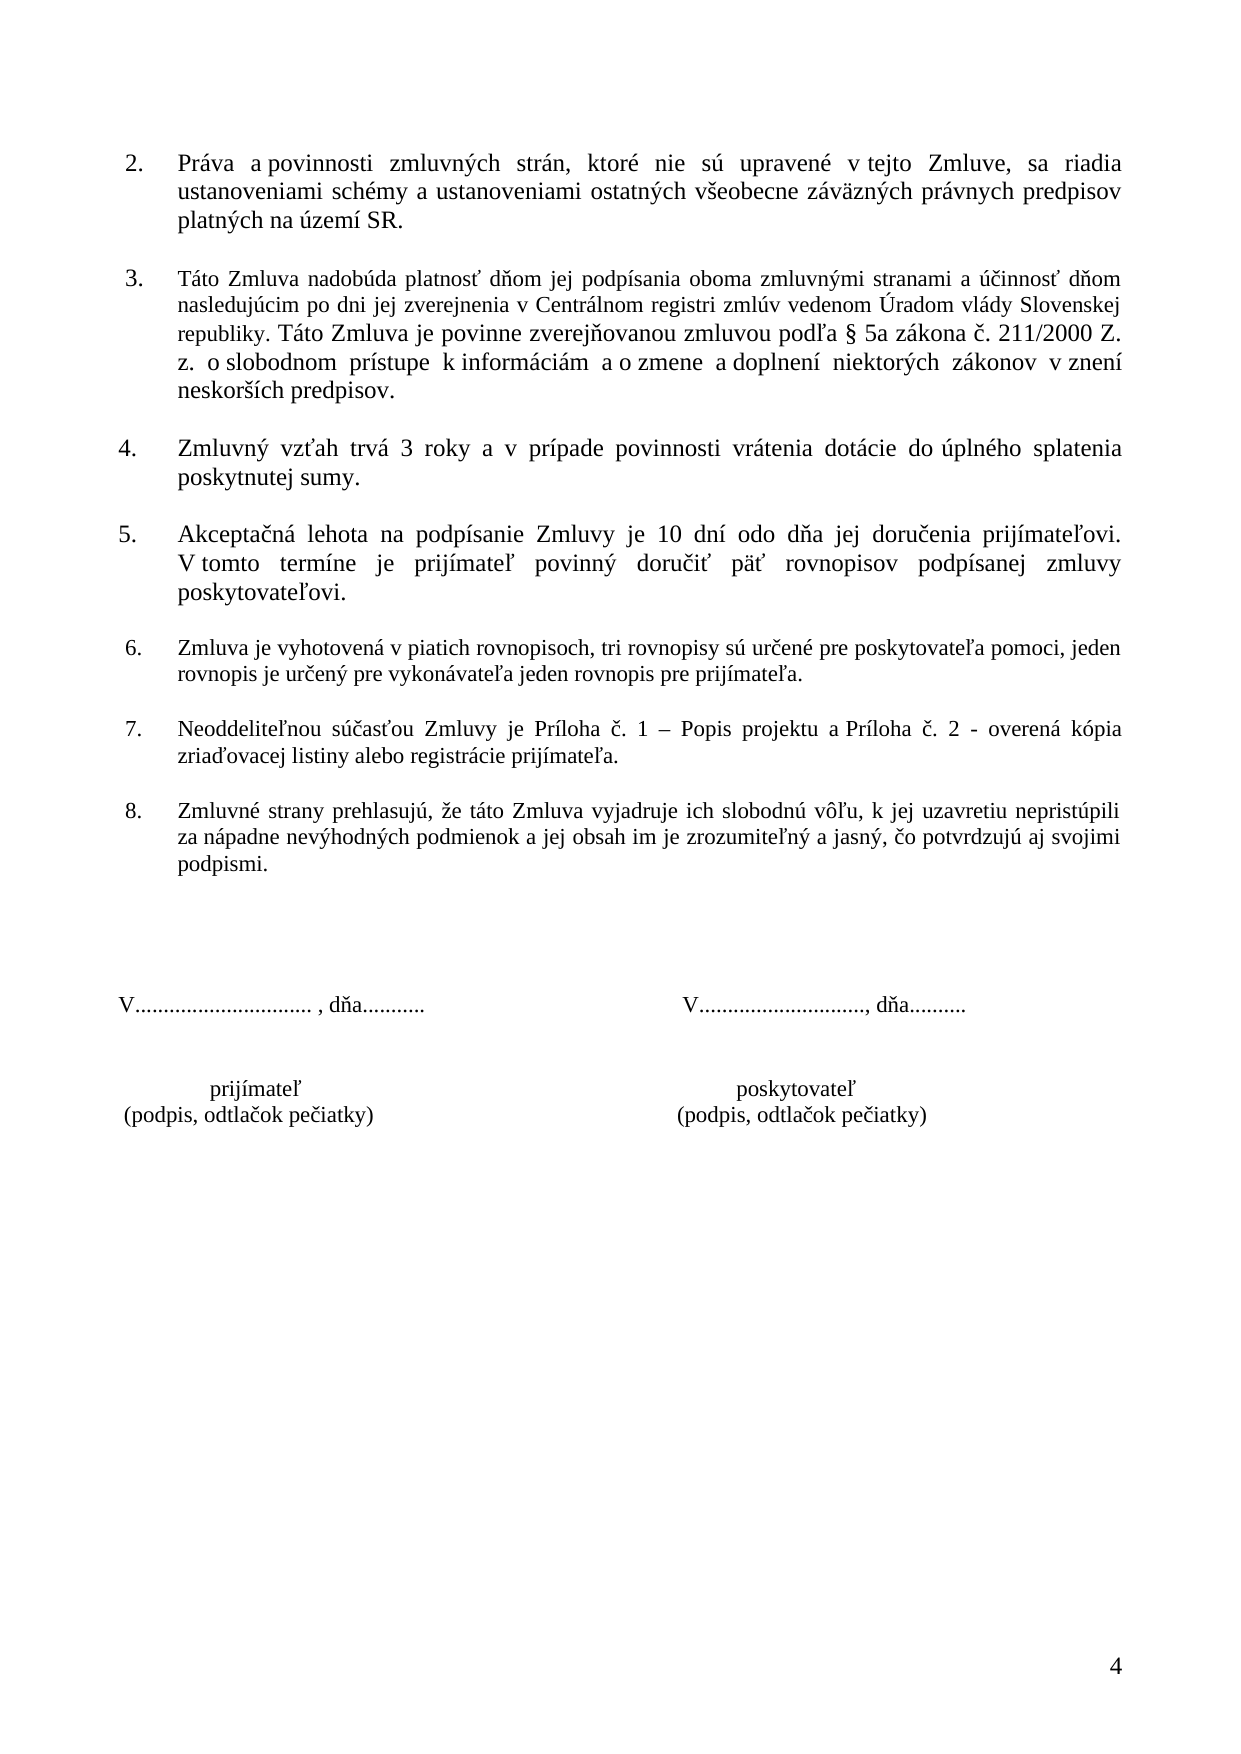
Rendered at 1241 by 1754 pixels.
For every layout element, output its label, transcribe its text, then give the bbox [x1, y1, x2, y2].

text prijímateľ poskytovateľ [118, 1075, 978, 1101]
list Zmluvný vzťah trvá 3 roky a v prípade povinnosti vrátenia dotácie do úplného splatenia poskytnutej sumy. [118, 433, 1122, 490]
list Zmluva je vyhotovená v piatich rovnopisoch, tri rovnopisy sú určené pre poskytovateľa pomoci, jeden rovnopis je určený pre vykonávateľa jeden rovnopis pre prijímateľa. [125, 634, 1122, 687]
list Táto Zmluva nadobúda platnosť dňom jej podpísania oboma zmluvnými stranami a účinnosť dňom nasledujúcim po dni jej zverejnenia v Centrálnom registri zmlúv vedenom Úradom vlády Slovenskej republiky. Táto Zmluva je povinne zverejňovanou zmluvou podľa § 5a zákona č. 211/2000 Z. z. o slobodnom prístupe k informáciám a o zmene a doplnení niektorých zákonov v znení neskorších predpisov. [125, 263, 1122, 404]
list Akceptačná lehota na podpísanie Zmluvy je 10 dní odo dňa jej doručenia prijímateľovi. V tomto termíne je prijímateľ povinný doručiť päť rovnopisov podpísanej zmluvy poskytovateľovi. [118, 519, 1122, 605]
list Zmluvné strany prehlasujú, že táto Zmluva vyjadruje ich slobodnú vôľu, k jej uzavretiu nepristúpili za nápadne nevýhodných podmienok a jej obsah im je zrozumiteľný a jasný, čo potvrdzujú aj svojimi podpismi. [125, 797, 1122, 876]
text (podpis, odtlačok pečiatky) (podpis, odtlačok pečiatky) [118, 1101, 1112, 1128]
list Práva a povinnosti zmluvných strán, ktoré nie sú upravené v tejto Zmluve, sa riadia ustanoveniami schémy a ustanoveniami ostatných všeobecne záväzných právnych predpisov platných na území SR. [125, 148, 1122, 234]
text V............................... , dňa........... V............................., dňa.......... [118, 991, 1122, 1017]
list Neoddeliteľnou súčasťou Zmluvy je Príloha č. 1 – Popis projektu a Príloha č. 2 - overená kópia zriaďovacej listiny alebo registrácie prijímateľa. [125, 716, 1122, 768]
